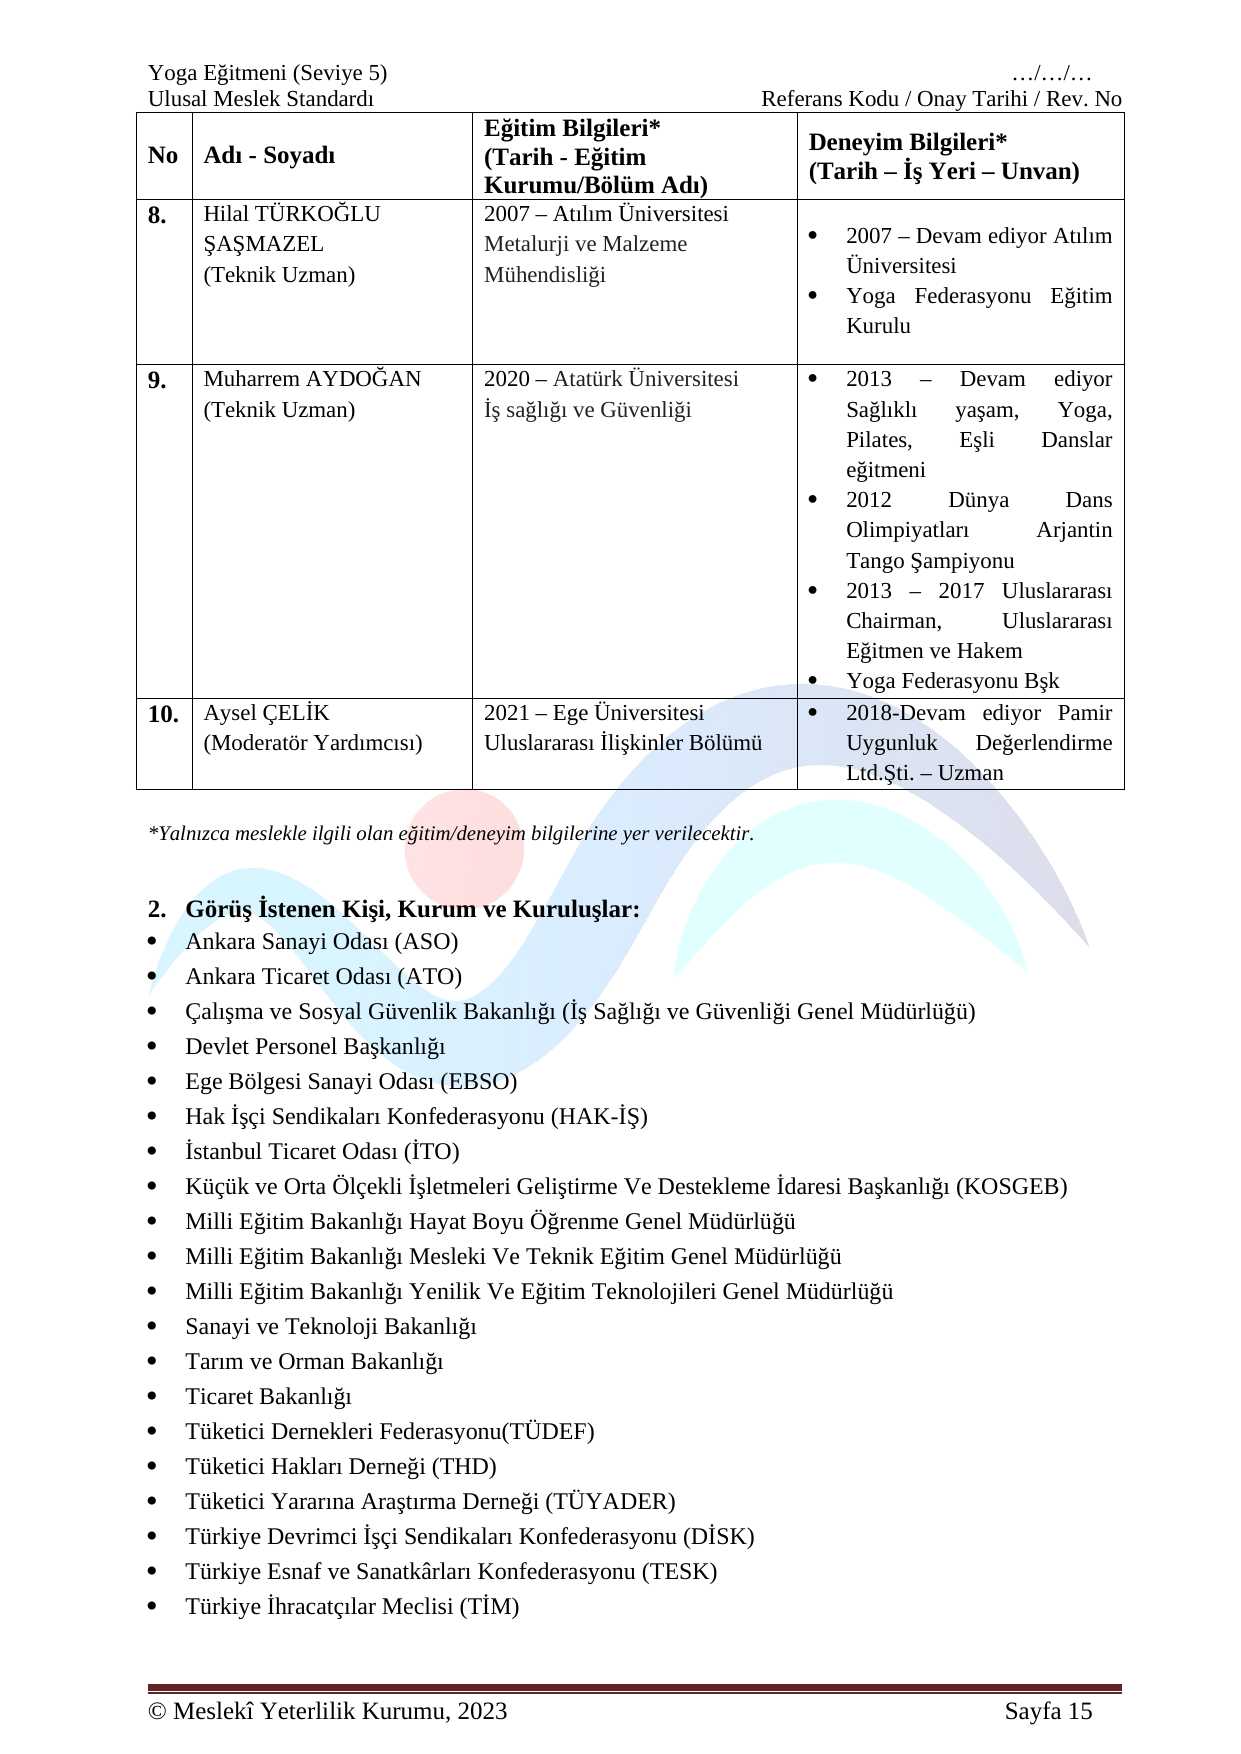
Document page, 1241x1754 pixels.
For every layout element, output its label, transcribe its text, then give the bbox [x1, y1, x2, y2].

text *Yalnızca meslekle ilgili olan eğitim/deneyim bilgilerine yer verilecektir. [148, 821, 1122, 845]
table_header Adı - Soyadı [193, 113, 472, 199]
list Tarım ve Orman Bakanlığı [148, 1347, 1122, 1374]
table_cell Hilal TÜRKOĞLU ŞAŞMAZEL (Teknik Uzman) [193, 200, 472, 364]
list Tüketici Yararına Araştırma Derneği (TÜYADER) [148, 1487, 1122, 1514]
list İstanbul Ticaret Odası (İTO) [148, 1137, 1122, 1164]
table_cell 2018-Devam ediyor Pamir Uygunluk Değerlendirme Ltd.Şti. – Uzman [798, 699, 1124, 789]
table_header No [137, 113, 192, 199]
list Tüketici Hakları Derneği (THD) [148, 1452, 1122, 1479]
list Ticaret Bakanlığı [148, 1382, 1122, 1409]
list Milli Eğitim Bakanlığı Yenilik Ve Eğitim Teknolojileri Genel Müdürlüğü [148, 1277, 1122, 1304]
list Küçük ve Orta Ölçekli İşletmeleri Geliştirme Ve Destekleme İdaresi Başkanlığı (KOSGEB) [148, 1172, 1122, 1199]
list Ege Bölgesi Sanayi Odası (EBSO) [148, 1067, 1122, 1094]
table_cell 2021 – Ege Üniversitesi Uluslararası İlişkinler Bölümü [473, 699, 797, 789]
table_cell 2013 – Devam ediyor Sağlıklı yaşam, Yoga, Pilates, Eşli Danslar eğitmeni 2012 Dünya Dans Olimpiyatları Arjantin Tango Şampiyonu 2013 – 2017 Uluslararası Chairman, Uluslararası Eğitmen ve Hakem Yoga Federasyonu Bşk [798, 365, 1124, 698]
table_cell Muharrem AYDOĞAN (Teknik Uzman) [193, 365, 472, 698]
table_cell [137, 699, 192, 789]
list Çalışma ve Sosyal Güvenlik Bakanlığı (İş Sağlığı ve Güvenliği Genel Müdürlüğü) [148, 997, 1122, 1024]
list Türkiye İhracatçılar Meclisi (TİM) [148, 1592, 1122, 1619]
list Türkiye Devrimci İşçi Sendikaları Konfederasyonu (DİSK) [148, 1522, 1122, 1549]
list Ankara Sanayi Odası (ASO) [148, 927, 1122, 954]
list Türkiye Esnaf ve Sanatkârları Konfederasyonu (TESK) [148, 1557, 1122, 1584]
list Milli Eğitim Bakanlığı Mesleki Ve Teknik Eğitim Genel Müdürlüğü [148, 1242, 1122, 1269]
list Milli Eğitim Bakanlığı Hayat Boyu Öğrenme Genel Müdürlüğü [148, 1207, 1122, 1234]
list Sanayi ve Teknoloji Bakanlığı [148, 1312, 1122, 1339]
table_header Deneyim Bilgileri* (Tarih – İş Yeri – Unvan) [798, 113, 1124, 199]
list Ankara Ticaret Odası (ATO) [148, 962, 1122, 989]
table_cell [137, 200, 192, 364]
list Görüş İstenen Kişi, Kurum ve Kuruluşlar: [148, 894, 1113, 922]
list Tüketici Dernekleri Federasyonu(TÜDEF) [148, 1417, 1122, 1444]
table_cell [137, 365, 192, 698]
table_cell 2007 – Devam ediyor Atılım Üniversitesi Yoga Federasyonu Eğitim Kurulu [798, 200, 1124, 364]
list Devlet Personel Başkanlığı [148, 1032, 1122, 1059]
list Hak İşçi Sendikaları Konfederasyonu (HAK-İŞ) [148, 1102, 1122, 1129]
table_cell 2020 – Atatürk Üniversitesi İş sağlığı ve Güvenliği [473, 365, 797, 698]
table_header Eğitim Bilgileri* (Tarih - Eğitim Kurumu/Bölüm Adı) [473, 113, 797, 199]
table_cell Aysel ÇELİK (Moderatör Yardımcısı) [193, 699, 472, 789]
table_cell 2007 – Atılım Üniversitesi Metalurji ve Malzeme Mühendisliği [473, 200, 797, 364]
